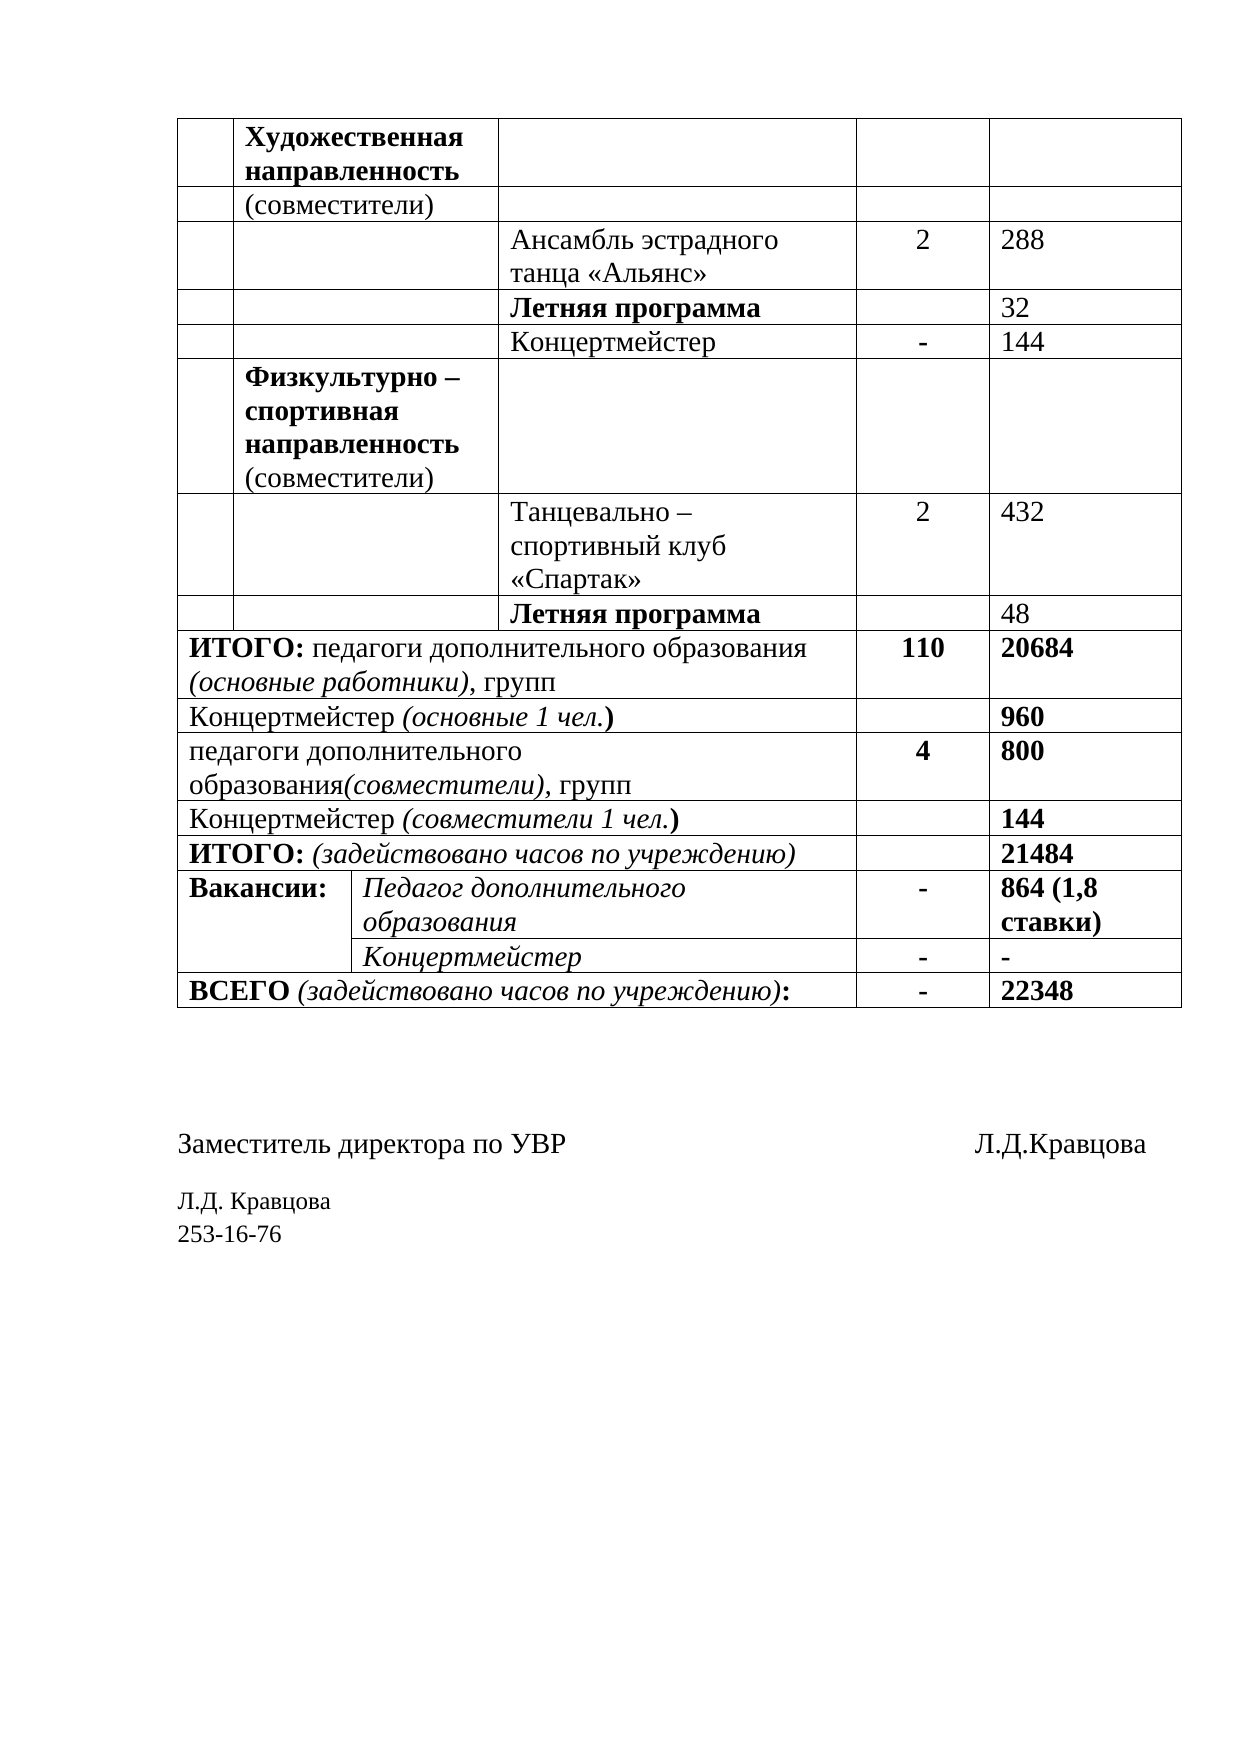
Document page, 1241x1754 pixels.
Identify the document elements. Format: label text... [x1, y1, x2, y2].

table_cell - [857, 973, 989, 1007]
table_cell [234, 290, 498, 323]
table_cell 144 [990, 801, 1181, 835]
table_cell [857, 596, 989, 629]
table_cell (совместители) [234, 187, 498, 221]
table_cell [499, 119, 856, 186]
table_cell - [990, 939, 1181, 972]
table_cell Летняя программа [499, 290, 856, 323]
table_cell [178, 290, 233, 323]
table_cell [499, 359, 856, 493]
table_cell [178, 187, 233, 221]
table_cell Концертмейстер (совместители 1 чел.) [178, 801, 856, 835]
table_cell [234, 325, 498, 358]
table_cell [857, 801, 989, 835]
table_cell 800 [990, 733, 1181, 800]
table_cell педагоги дополнительного образования(совместители), групп [178, 733, 856, 800]
table_cell 2 [857, 494, 989, 595]
table_cell 32 [990, 290, 1181, 323]
table_cell [857, 119, 989, 186]
table_cell ИТОГО: педагоги дополнительного образования (основные работники), групп [178, 631, 856, 698]
table_cell ИТОГО: (задействовано часов по учреждению) [178, 836, 856, 869]
table_cell [234, 222, 498, 289]
table_cell [178, 494, 233, 595]
table_cell 22348 [990, 973, 1181, 1007]
table_cell 864 (1,8 ставки) [990, 871, 1181, 938]
text Л.Д. Кравцова [177, 1186, 1152, 1215]
table_cell 4 [857, 733, 989, 800]
table_cell [178, 119, 233, 186]
table_cell [857, 836, 989, 869]
table_cell [178, 596, 233, 629]
table_cell [990, 359, 1181, 493]
table_cell Концертмейстер [499, 325, 856, 358]
table_cell [857, 290, 989, 323]
table_cell [990, 119, 1181, 186]
table_cell 48 [990, 596, 1181, 629]
table_cell [234, 596, 498, 629]
table_cell Ансамбль эстрадного танца «Альянс» [499, 222, 856, 289]
table_cell [178, 359, 233, 493]
table_cell Педагог дополнительного образования [352, 871, 856, 938]
table_cell 960 [990, 699, 1181, 732]
table_cell 288 [990, 222, 1181, 289]
table_cell 432 [990, 494, 1181, 595]
table_cell Танцевально – спортивный клуб «Спартак» [499, 494, 856, 595]
table_cell Художественная направленность [234, 119, 498, 186]
table_cell - [857, 871, 989, 938]
table_cell - [857, 939, 989, 972]
table_cell Летняя программа [499, 596, 856, 629]
text 253-16-76 [177, 1219, 1152, 1248]
table_cell 144 [990, 325, 1181, 358]
table_cell [857, 187, 989, 221]
table_cell 21484 [990, 836, 1181, 869]
table_cell Вакансии: [178, 871, 351, 972]
table_cell [499, 187, 856, 221]
table_cell [990, 187, 1181, 221]
text Заместитель директора по УВР Л.Д.Кравцова [177, 1127, 1152, 1160]
table_cell ВСЕГО (задействовано часов по учреждению): [178, 973, 856, 1007]
table_cell 20684 [990, 631, 1181, 698]
table_cell - [857, 325, 989, 358]
table_cell [234, 494, 498, 595]
table_cell Концертмейстер (основные 1 чел.) [178, 699, 856, 732]
table_cell Физкультурно – спортивная направленность (совместители) [234, 359, 498, 493]
table_cell [857, 359, 989, 493]
table_cell 2 [857, 222, 989, 289]
table_cell 110 [857, 631, 989, 698]
table_cell Концертмейстер [352, 939, 856, 972]
table_cell [857, 699, 989, 732]
table_cell [178, 222, 233, 289]
table_cell [178, 325, 233, 358]
